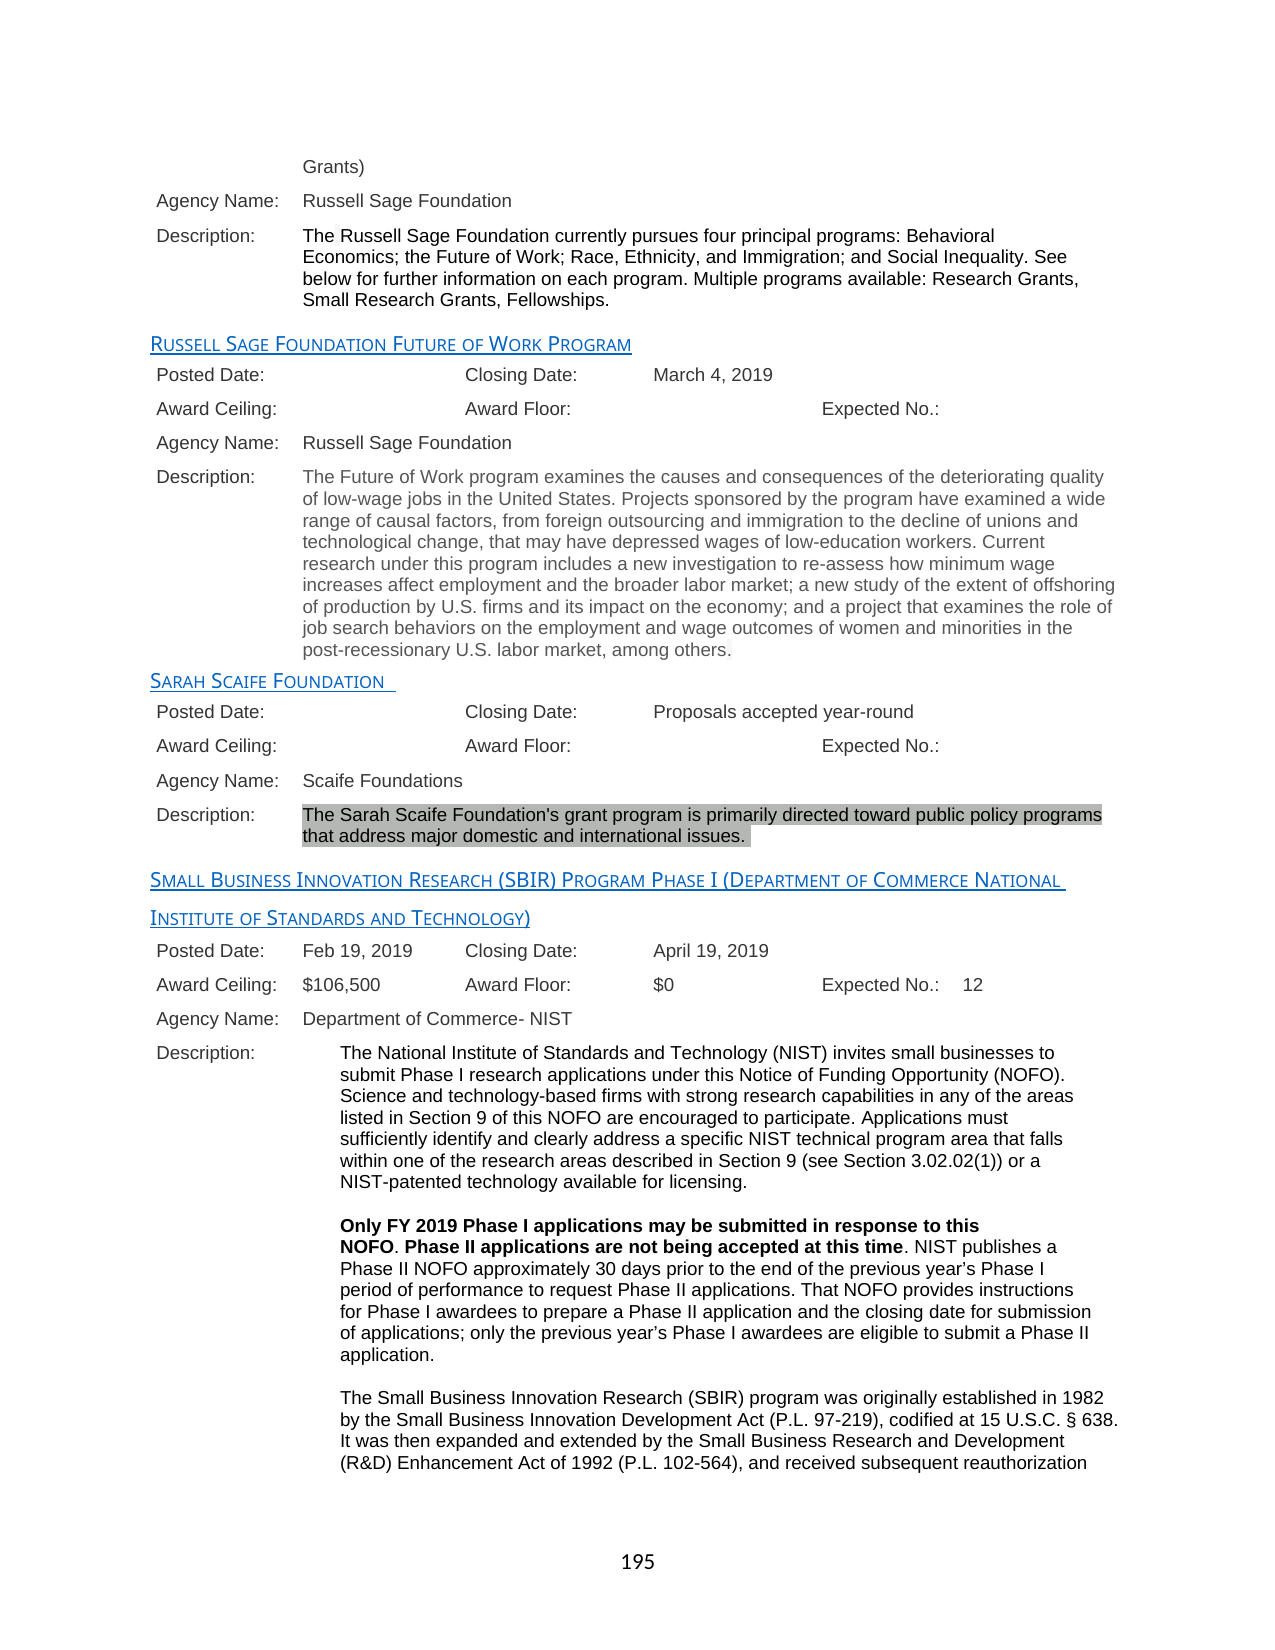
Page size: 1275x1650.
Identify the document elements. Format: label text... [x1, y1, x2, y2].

subtitle Russell Sage Foundation Future of Work Program [150, 329, 1125, 358]
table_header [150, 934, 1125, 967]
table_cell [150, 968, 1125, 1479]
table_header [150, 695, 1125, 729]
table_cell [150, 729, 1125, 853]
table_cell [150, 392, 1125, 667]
subtitle Small Business Innovation Research (SBIR) Program Phase I (Department of Commerce National Institute of Standards and Technology) [150, 865, 1125, 933]
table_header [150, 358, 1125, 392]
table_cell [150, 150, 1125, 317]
subtitle Sarah Scaife Foundation [150, 667, 1125, 695]
